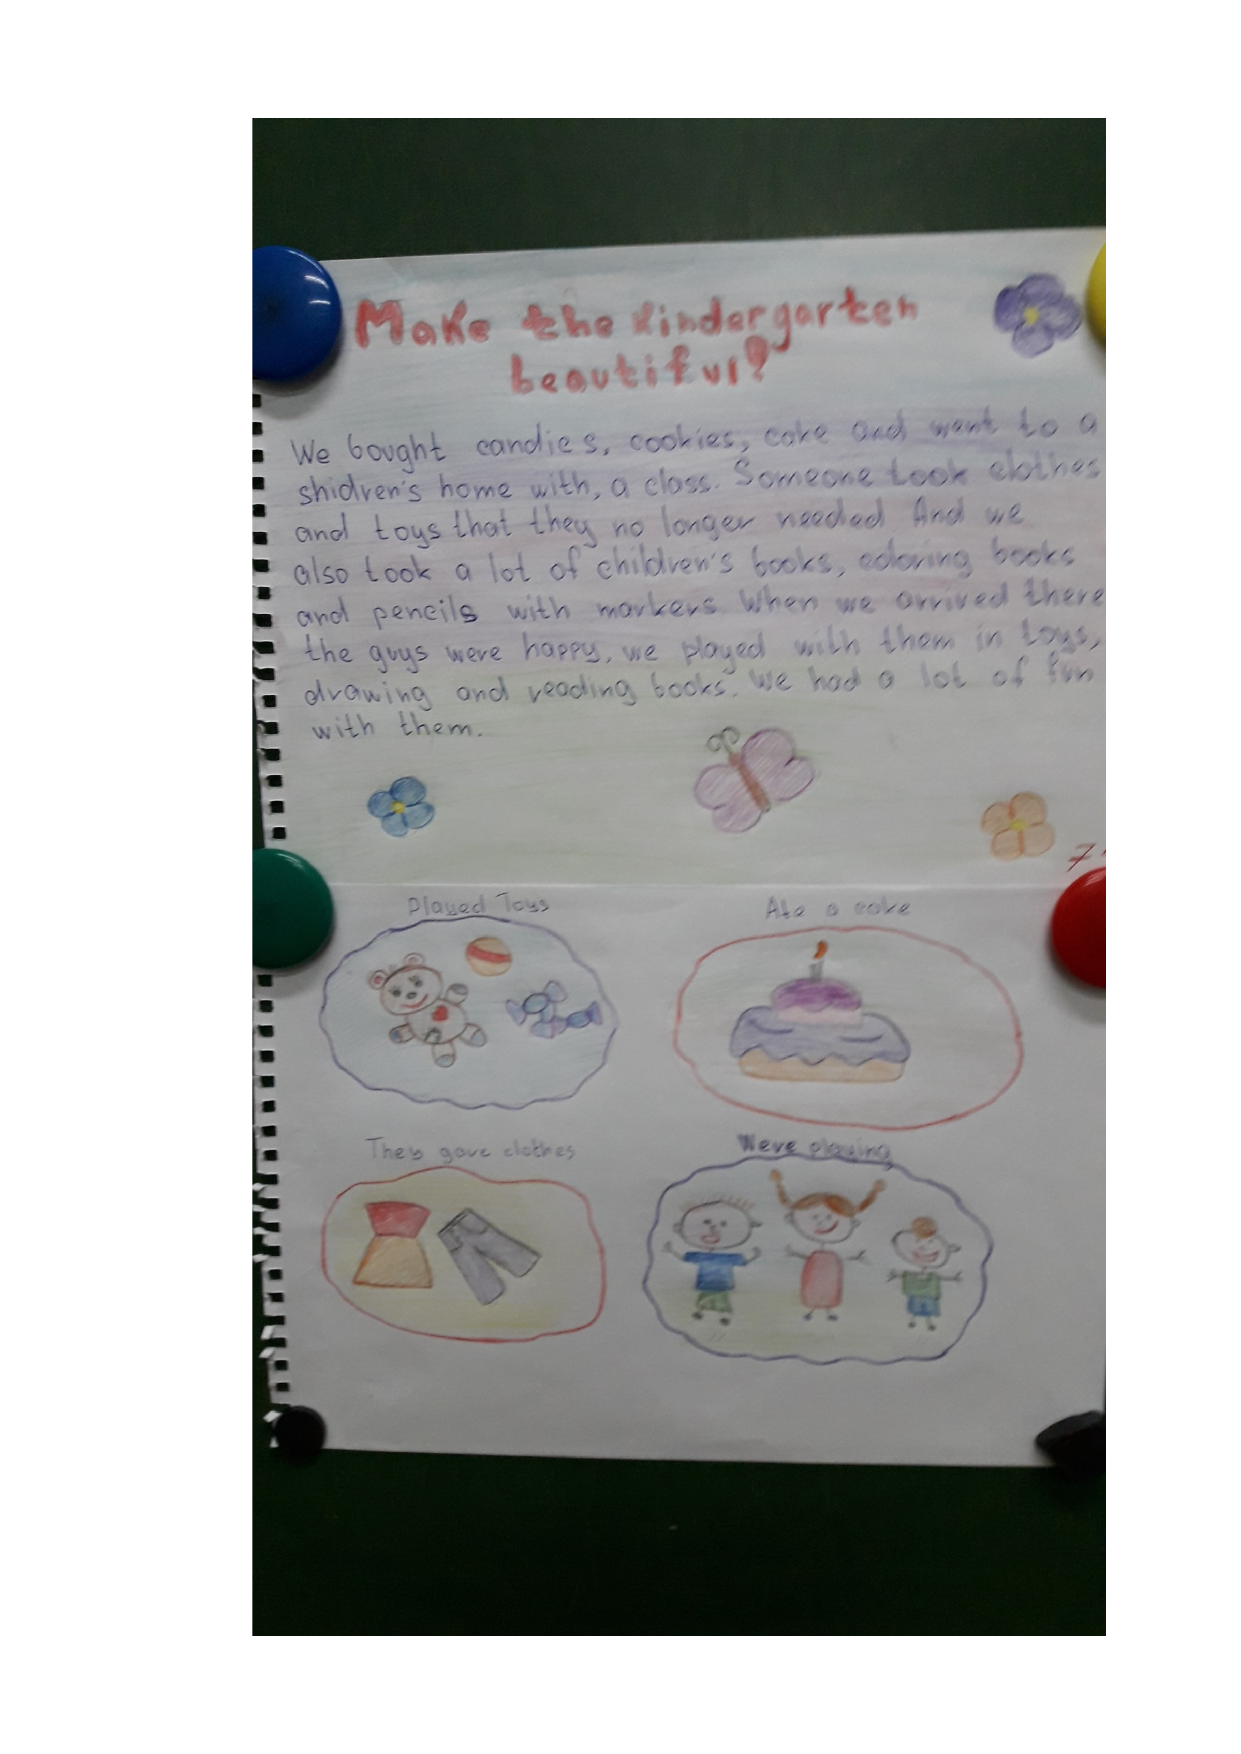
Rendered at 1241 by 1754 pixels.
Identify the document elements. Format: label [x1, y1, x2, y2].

picture [252, 118, 1106, 1636]
